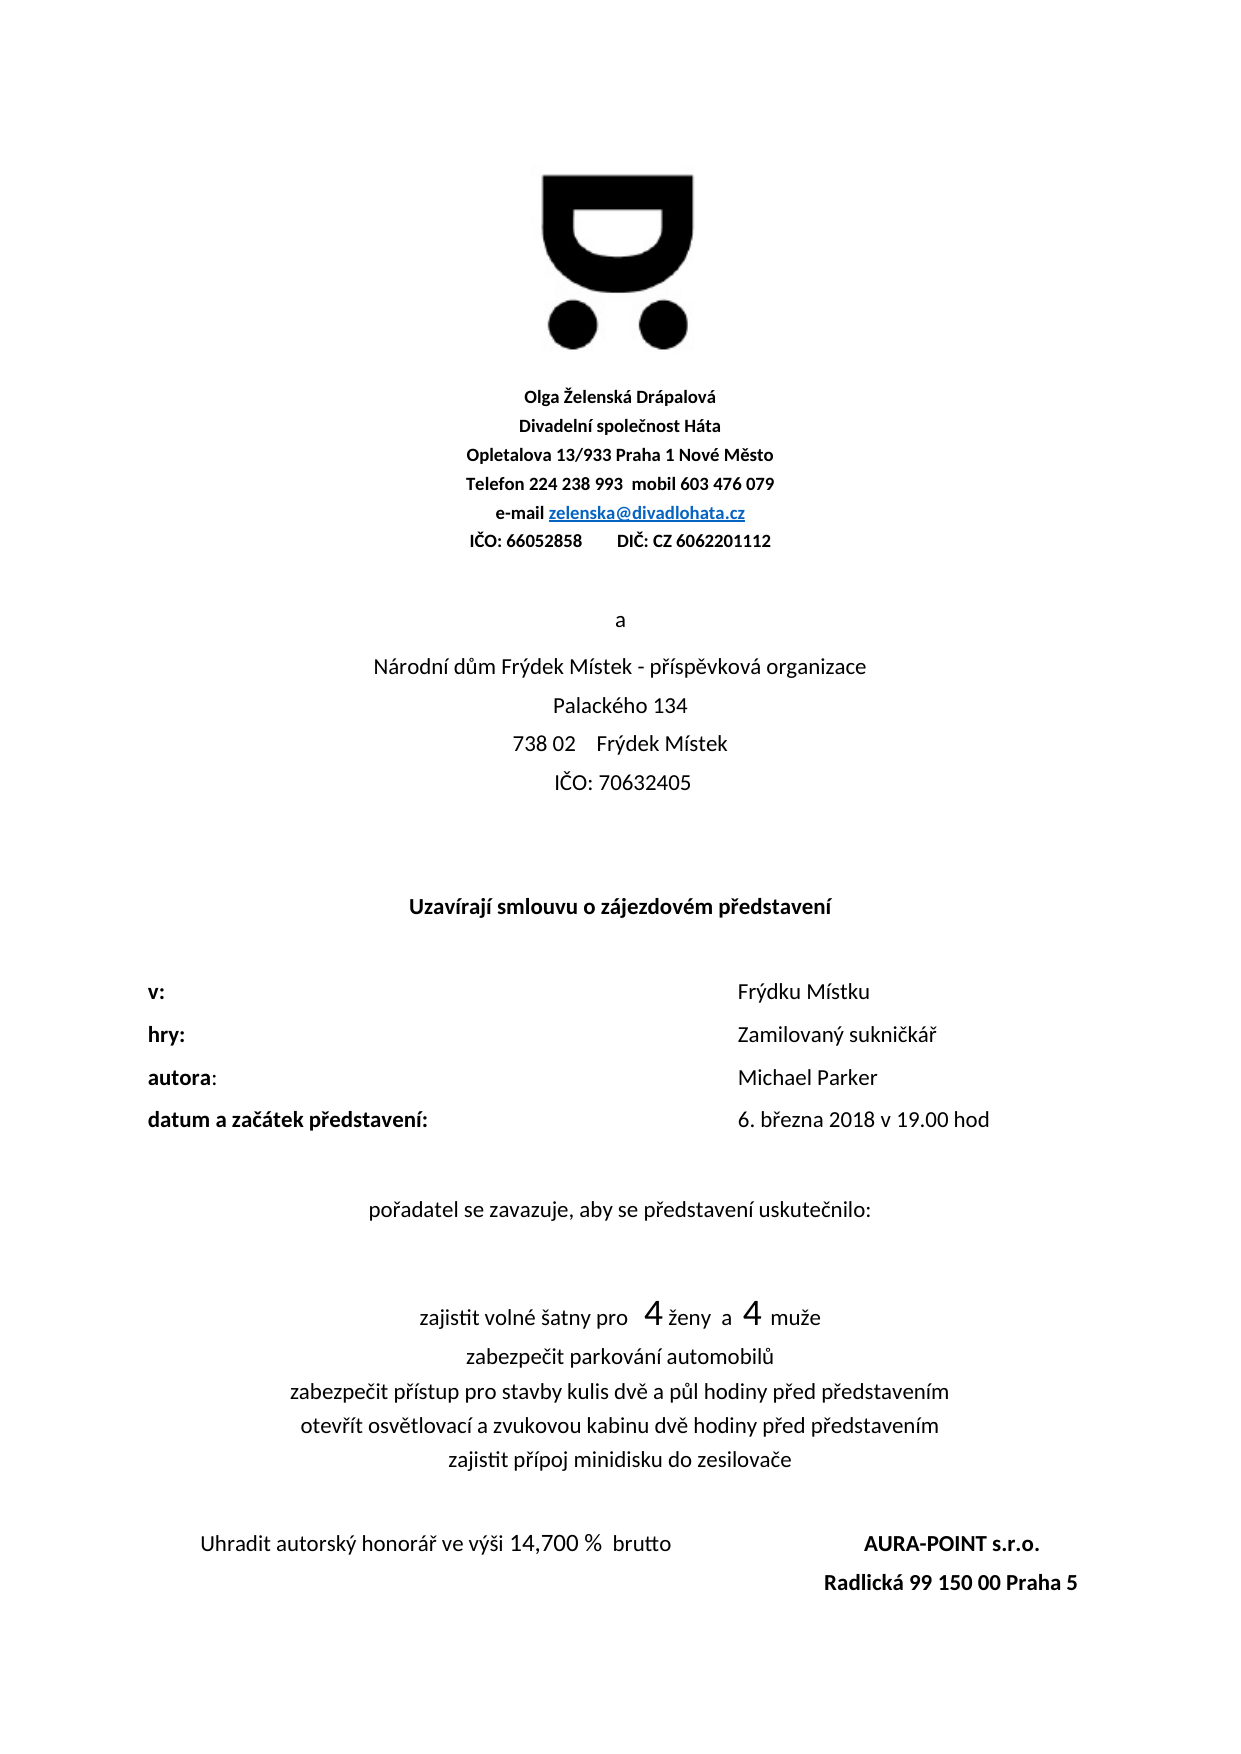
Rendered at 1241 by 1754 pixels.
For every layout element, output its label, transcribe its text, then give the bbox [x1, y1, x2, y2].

text Opletalova 13/933 Praha 1 Nové Město [148, 443, 1092, 466]
text Uhradit autorský honorář ve výši 14,700 % brutto AURA-POINT s.r.o. [148, 1527, 1092, 1557]
text a [148, 605, 1092, 633]
text e-mail zelenska@divadlohata.cz [148, 501, 1092, 524]
text otevřít osvětlovací a zvukovou kabinu dvě hodiny před představením [148, 1411, 1092, 1439]
text Uzavírají smlouvu o zájezdovém představení [148, 892, 1092, 920]
text Telefon 224 238 993 mobil 603 476 079 [148, 472, 1092, 495]
text IČO: 66052858 DIČ: CZ 6062201112 [148, 530, 1092, 553]
text pořadatel se zavazuje, aby se představení uskutečnilo: [148, 1195, 1092, 1223]
picture [531, 165, 710, 367]
text zabezpečit parkování automobilů [148, 1342, 1092, 1370]
text Divadelní společnost Háta [148, 414, 1092, 437]
text zabezpečit přístup pro stavby kulis dvě a půl hodiny před představením [148, 1377, 1092, 1405]
text Olga Želenská Drápalová [148, 385, 1092, 408]
text Radlická 99 150 00 Praha 5 [664, 1568, 1092, 1596]
text zajistit přípoj minidisku do zesilovače [148, 1446, 1092, 1473]
text v: Frýdku Místku [148, 977, 1092, 1005]
text Palackého 134 [148, 691, 1092, 719]
text Národní dům Frýdek Místek - příspěvková organizace [148, 652, 1092, 680]
text 738 02 Frýdek Místek [148, 729, 1092, 757]
text autora: Michael Parker [148, 1063, 1092, 1091]
text zajistit volné šatny pro 4 ženy a 4 muže [148, 1289, 1092, 1334]
text datum a začátek představení: 6. března 2018 v 19.00 hod [148, 1105, 1092, 1133]
text hry: Zamilovaný sukničkář [148, 1020, 1092, 1048]
text IČO: 70632405 [148, 768, 1092, 796]
